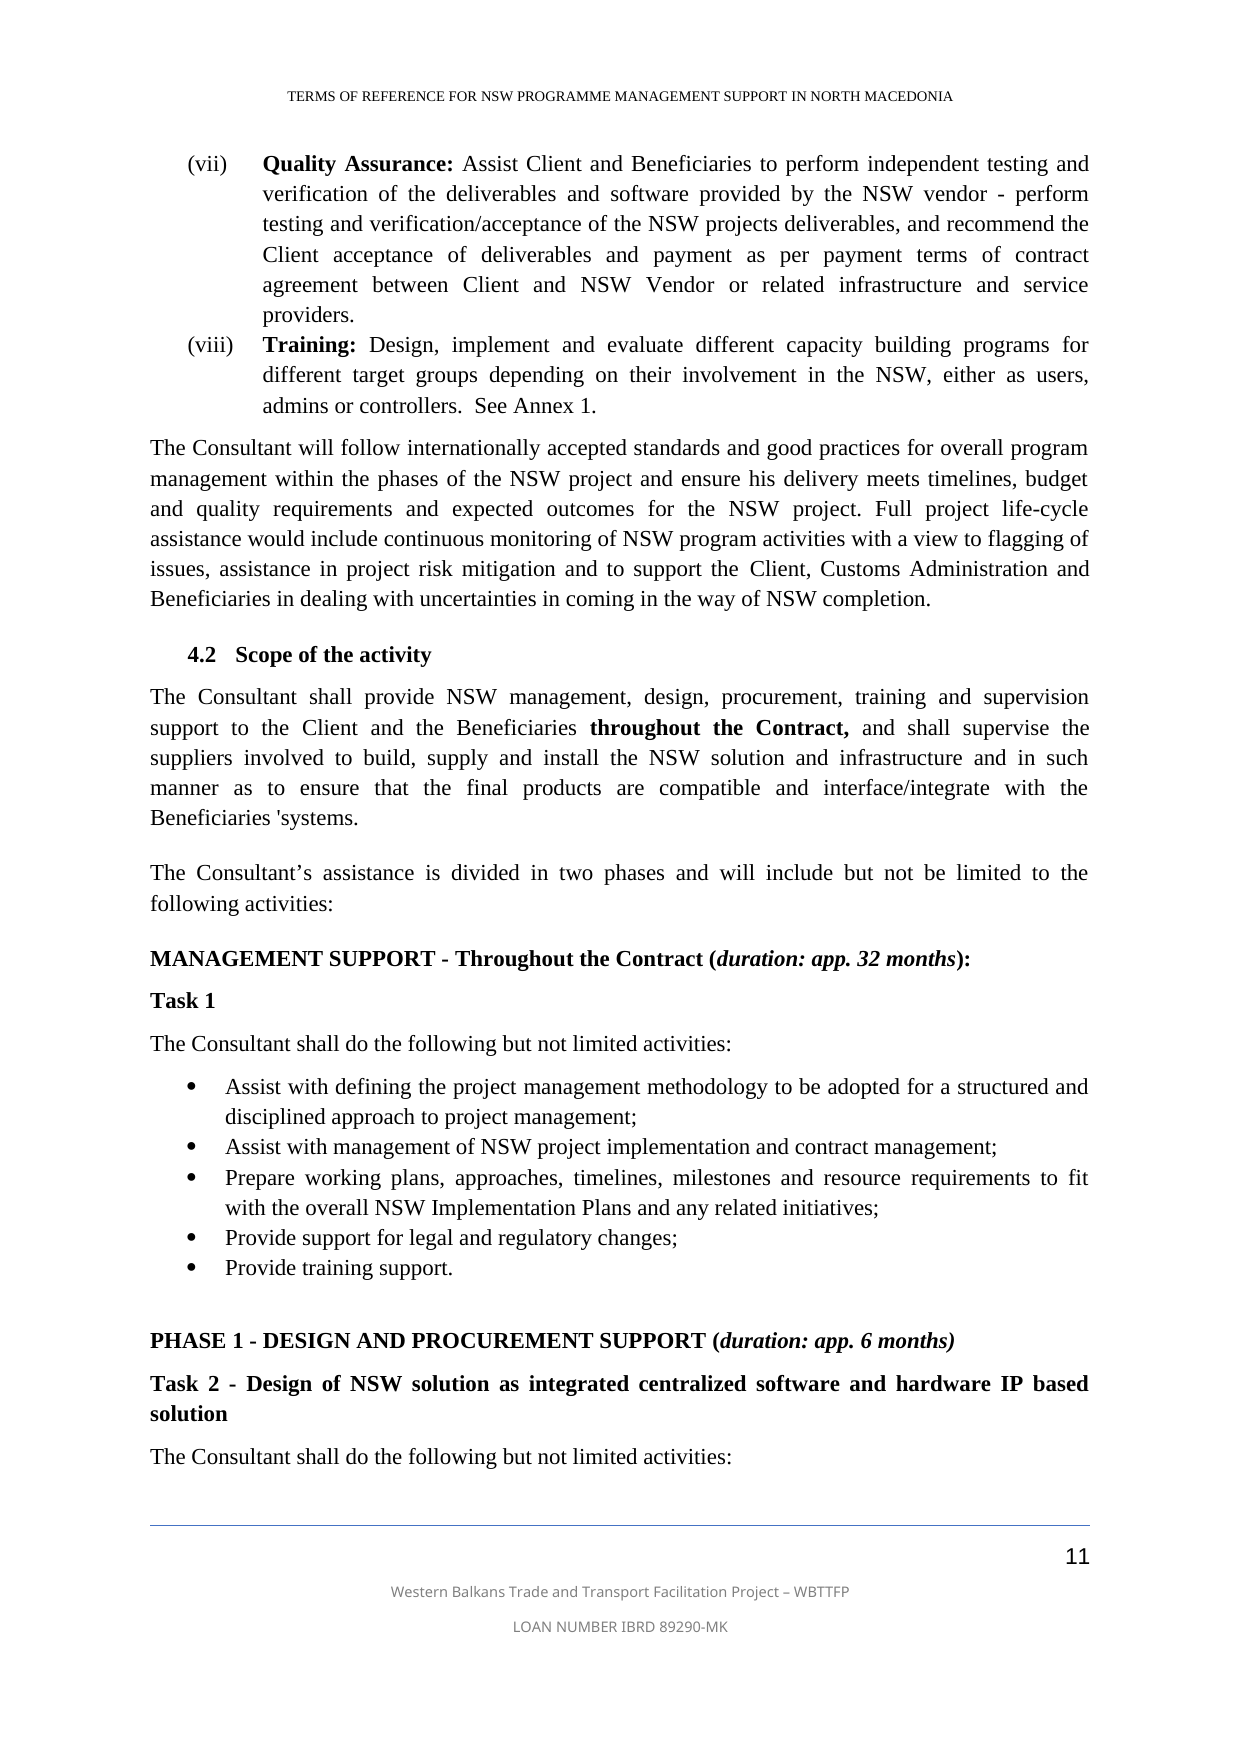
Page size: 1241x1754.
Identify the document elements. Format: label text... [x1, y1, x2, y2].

subtitle Scope of the activity [187, 641, 1090, 667]
list Training: Design, implement and evaluate different capacity building programs for different target groups depending on their involvement in the NSW, either as users, admins or controllers. See Annex 1. [187, 331, 1090, 418]
list Assist with management of NSW project implementation and contract management; [187, 1133, 1090, 1160]
text PHASE 1 - DESIGN AND PROCUREMENT SUPPORT (duration: app. 6 months) [150, 1327, 1090, 1353]
text MANAGEMENT SUPPORT - Throughout the Contract (duration: app. 32 months): [150, 945, 1090, 971]
list Provide training support. [187, 1254, 1090, 1281]
text The Consultant shall do the following but not limited activities: [150, 1443, 1090, 1469]
list Prepare working plans, approaches, timelines, milestones and resource requirements to fit with the overall NSW Implementation Plans and any related initiatives; [187, 1163, 1090, 1220]
text The Consultant shall do the following but not limited activities: [150, 1030, 1090, 1057]
text Task 2 - Design of NSW solution as integrated centralized software and hardware IP based solution [150, 1370, 1090, 1426]
list Provide support for legal and regulatory changes; [187, 1224, 1090, 1250]
text Task 1 [150, 987, 1090, 1014]
text The Consultant will follow internationally accepted standards and good practices for overall program management within the phases of the NSW project and ensure his delivery meets timelines, budget and quality requirements and expected outcomes for the NSW project. Full project life-cycle assistance would include continuous monitoring of NSW program activities with a view to flagging of issues, assistance in project risk mitigation and to support the Client, Customs Administration and Beneficiaries in dealing with uncertainties in coming in the way of NSW completion. [150, 434, 1090, 612]
list Assist with defining the project management methodology to be adopted for a structured and disciplined approach to project management; [187, 1073, 1090, 1129]
list Quality Assurance: Assist Client and Beneficiaries to perform independent testing and verification of the deliverables and software provided by the NSW vendor - perform testing and verification/acceptance of the NSW projects deliverables, and recommend the Client acceptance of deliverables and payment as per payment terms of contract agreement between Client and NSW Vendor or related infrastructure and service providers. [187, 150, 1090, 327]
text The Consultant shall provide NSW management, design, procurement, training and supervision support to the Client and the Beneficiaries throughout the Contract, and shall supervise the suppliers involved to build, supply and install the NSW solution and infrastructure and in such manner as to ensure that the final products are compatible and interface/integrate with the Beneficiaries 'systems. [150, 683, 1090, 831]
text The Consultant’s assistance is divided in two phases and will include but not be limited to the following activities: [150, 859, 1090, 916]
